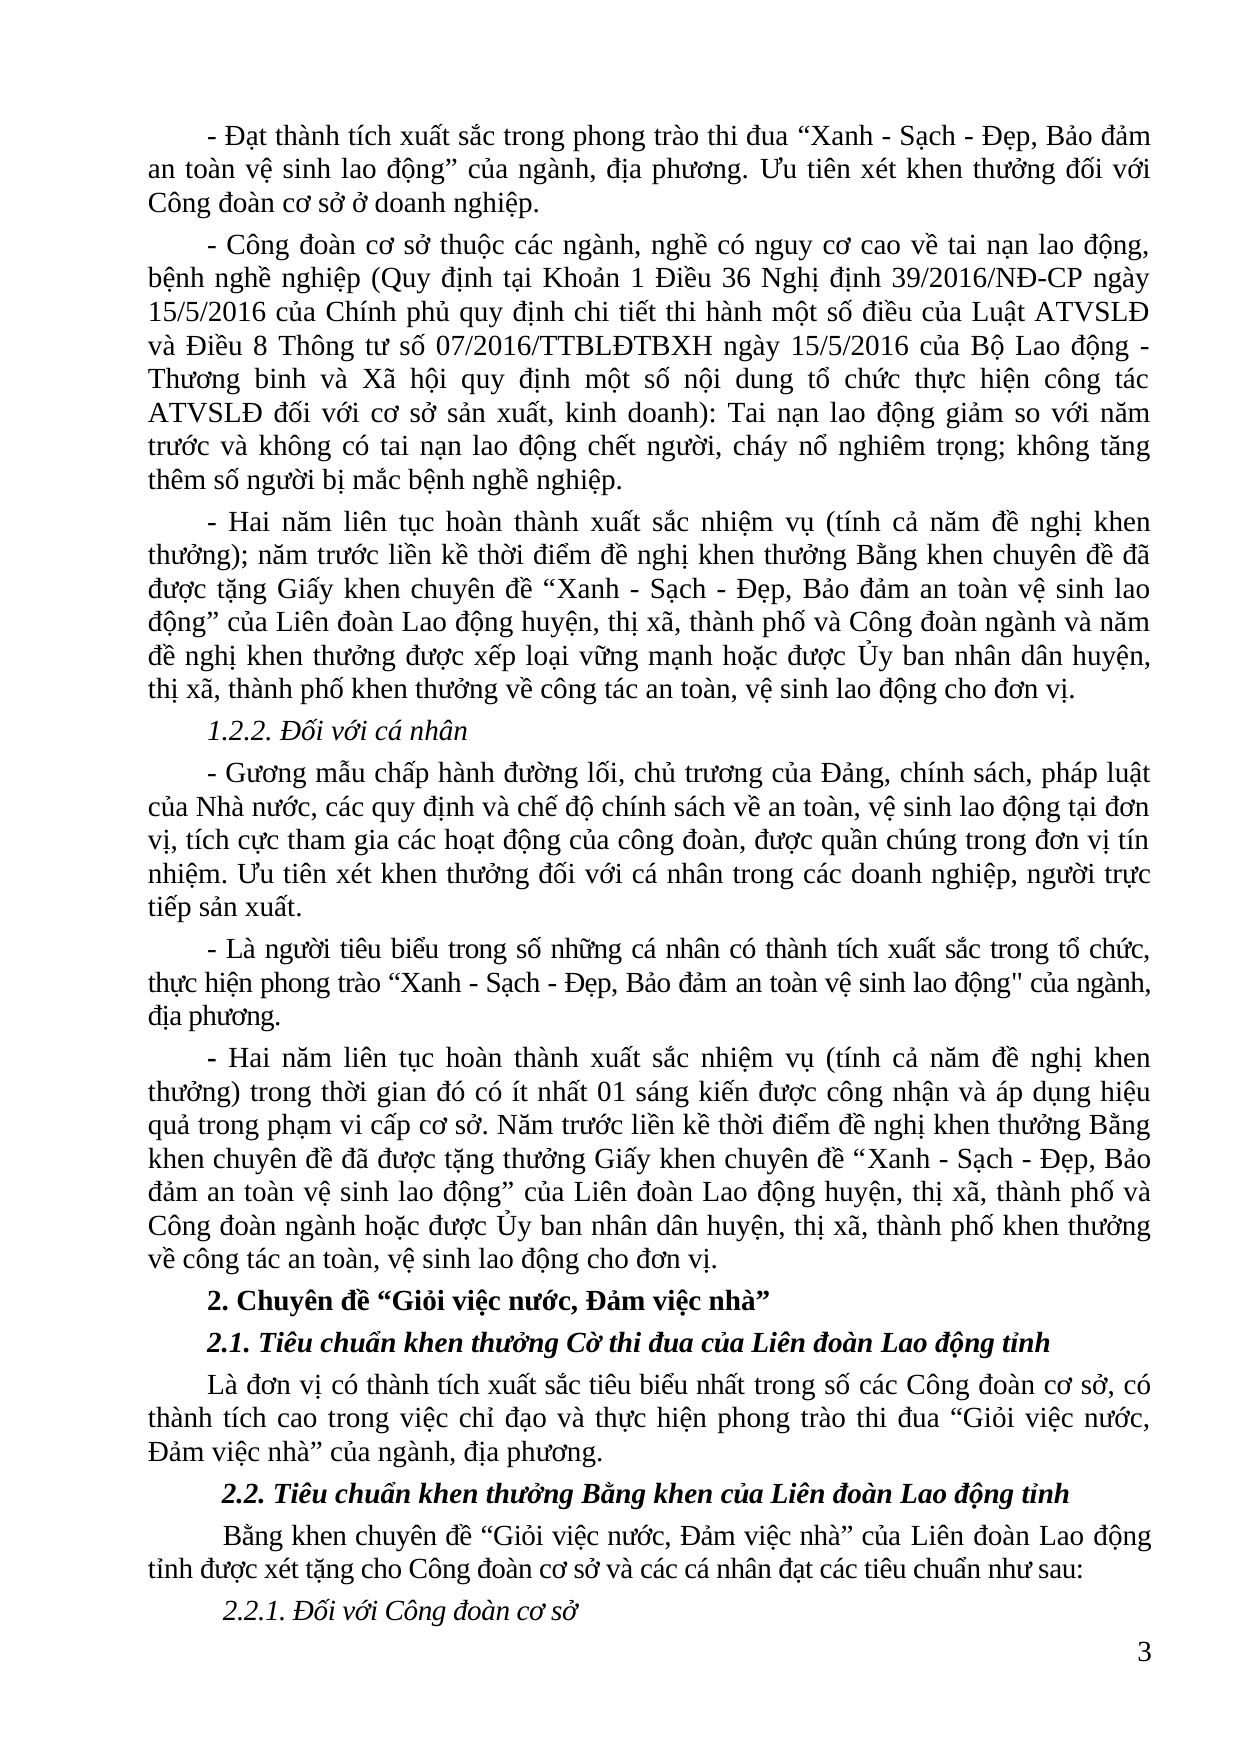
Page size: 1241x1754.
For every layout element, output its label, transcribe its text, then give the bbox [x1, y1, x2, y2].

text - Gương mẫu chấp hành đường lối, chủ trương của Đảng, chính sách, pháp luật của Nhà nước, các quy định và chế độ chính sách về an toàn, vệ sinh lao động tại đơn vị, tích cực tham gia các hoạt động của công đoàn, được quần chúng trong đơn vị tín nhiệm. Ưu tiên xét khen thưởng đối với cá nhân trong các doanh nghiệp, người trực tiếp sản xuất. [148, 755, 1152, 923]
text - Đạt thành tích xuất sắc trong phong trào thi đua “Xanh - Sạch - Đẹp, Bảo đảm an toàn vệ sinh lao động” của ngành, địa phương. Ưu tiên xét khen thưởng đối với Công đoàn cơ sở ở doanh nghiệp. [148, 118, 1152, 219]
text 2. Chuyên đề “Giỏi việc nước, Đảm việc nhà” [148, 1283, 1152, 1317]
text - Hai năm liên tục hoàn thành xuất sắc nhiệm vụ (tính cả năm đề nghị khen thưởng); năm trước liền kề thời điểm đề nghị khen thưởng Bằng khen chuyên đề đã được tặng Giấy khen chuyên đề “Xanh - Sạch - Đẹp, Bảo đảm an toàn vệ sinh lao động” của Liên đoàn Lao động huyện, thị xã, thành phố và Công đoàn ngành và năm đề nghị khen thưởng được xếp loại vững mạnh hoặc được Ủy ban nhân dân huyện, thị xã, thành phố khen thưởng về công tác an toàn, vệ sinh lao động cho đơn vị. [148, 504, 1152, 705]
text Là đơn vị có thành tích xuất sắc tiêu biểu nhất trong số các Công đoàn cơ sở, có thành tích cao trong việc chỉ đạo và thực hiện phong trào thi đua “Giỏi việc nước, Đảm việc nhà” của ngành, địa phương. [148, 1367, 1152, 1468]
text 2.2. Tiêu chuẩn khen thưởng Bằng khen của Liên đoàn Lao động tỉnh [148, 1476, 1152, 1509]
text - Là người tiêu biểu trong số những cá nhân có thành tích xuất sắc trong tổ chức, thực hiện phong trào “Xanh - Sạch - Đẹp, Bảo đảm an toàn vệ sinh lao động" của ngành, địa phương. [148, 931, 1152, 1032]
text 2.2.1. Đối với Công đoàn cơ sở [148, 1593, 1152, 1627]
text 2.1. Tiêu chuẩn khen thưởng Cờ thi đua của Liên đoàn Lao động tỉnh [148, 1325, 1152, 1359]
text 1.2.2. Đối với cá nhân [148, 713, 1152, 747]
text - Hai năm liên tục hoàn thành xuất sắc nhiệm vụ (tính cả năm đề nghị khen thưởng) trong thời gian đó có ít nhất 01 sáng kiến được công nhận và áp dụng hiệu quả trong phạm vi cấp cơ sở. Năm trước liền kề thời điểm đề nghị khen thưởng Bằng khen chuyên đề đã được tặng thưởng Giấy khen chuyên đề “Xanh - Sạch - Đẹp, Bảo đảm an toàn vệ sinh lao động” của Liên đoàn Lao động huyện, thị xã, thành phố và Công đoàn ngành hoặc được Ủy ban nhân dân huyện, thị xã, thành phố khen thưởng về công tác an toàn, vệ sinh lao động cho đơn vị. [148, 1040, 1152, 1275]
text - Công đoàn cơ sở thuộc các ngành, nghề có nguy cơ cao về tai nạn lao động, bệnh nghề nghiệp (Quy định tại Khoản 1 Điều 36 Nghị định 39/2016/NĐ-CP ngày 15/5/2016 của Chính phủ quy định chi tiết thi hành một số điều của Luật ATVSLĐ và Điều 8 Thông tư số 07/2016/TTBLĐTBXH ngày 15/5/2016 của Bộ Lao động - Thương binh và Xã hội quy định một số nội dung tổ chức thực hiện công tác ATVSLĐ đối với cơ sở sản xuất, kinh doanh): Tai nạn lao động giảm so với năm trước và không có tai nạn lao động chết người, cháy nổ nghiêm trọng; không tăng thêm số người bị mắc bệnh nghề nghiệp. [148, 227, 1152, 495]
text Bằng khen chuyên đề “Giỏi việc nước, Đảm việc nhà” của Liên đoàn Lao động tỉnh được xét tặng cho Công đoàn cơ sở và các cá nhân đạt các tiêu chuẩn như sau: [148, 1518, 1152, 1585]
